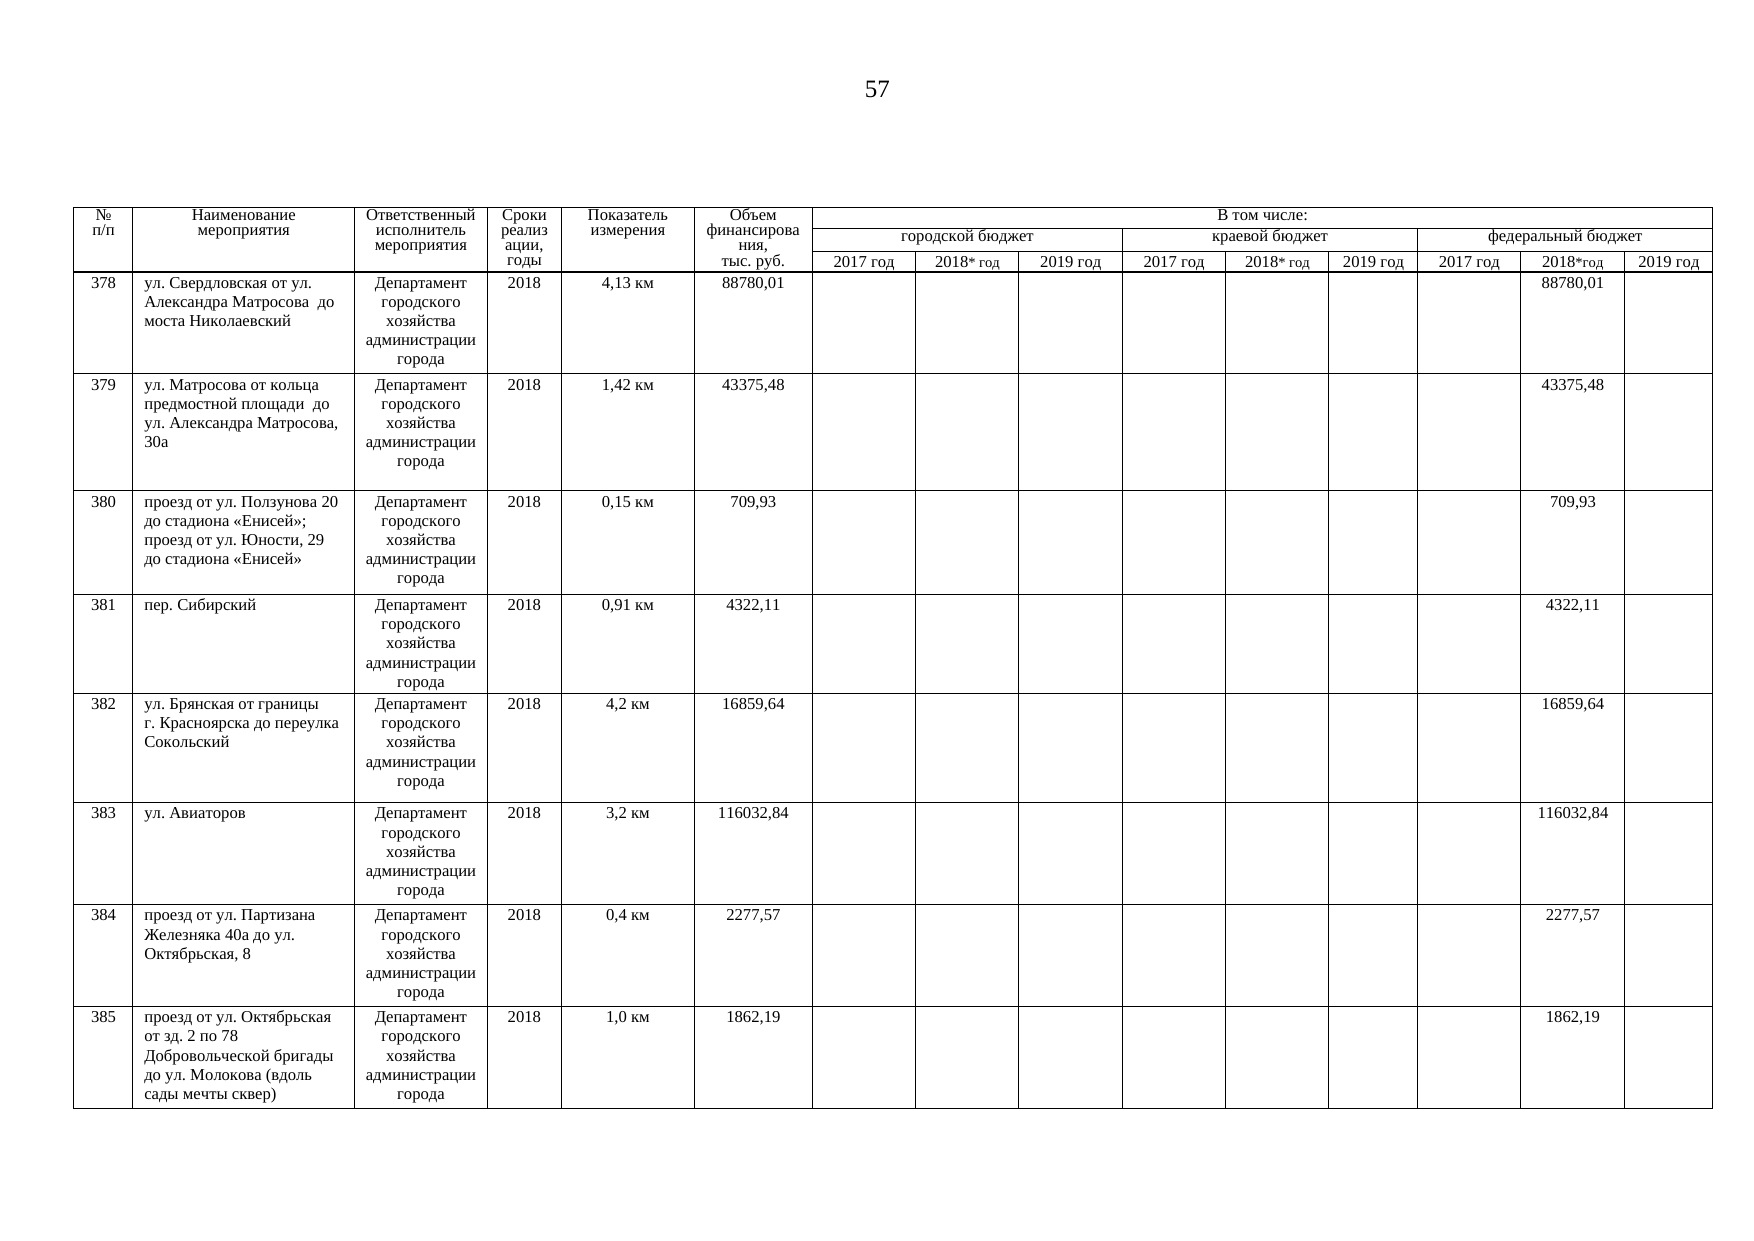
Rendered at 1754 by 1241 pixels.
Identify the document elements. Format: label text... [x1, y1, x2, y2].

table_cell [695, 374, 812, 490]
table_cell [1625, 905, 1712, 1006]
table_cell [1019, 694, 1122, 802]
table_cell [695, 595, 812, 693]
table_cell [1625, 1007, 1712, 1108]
table_header В том числе: [813, 208, 1712, 228]
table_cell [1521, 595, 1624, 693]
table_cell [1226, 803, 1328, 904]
table_cell 2019 год [1329, 252, 1417, 271]
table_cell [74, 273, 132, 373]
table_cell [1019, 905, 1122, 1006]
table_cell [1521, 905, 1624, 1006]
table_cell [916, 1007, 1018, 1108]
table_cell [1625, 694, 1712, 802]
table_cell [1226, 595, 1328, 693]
table_header Показатель измерения [562, 208, 694, 271]
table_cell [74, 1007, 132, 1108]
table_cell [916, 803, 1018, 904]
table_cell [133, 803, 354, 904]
table_header Объем финансирования, тыс. руб. [695, 208, 812, 271]
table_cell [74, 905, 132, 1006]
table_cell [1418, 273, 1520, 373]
table_cell городской бюджет [813, 229, 1122, 251]
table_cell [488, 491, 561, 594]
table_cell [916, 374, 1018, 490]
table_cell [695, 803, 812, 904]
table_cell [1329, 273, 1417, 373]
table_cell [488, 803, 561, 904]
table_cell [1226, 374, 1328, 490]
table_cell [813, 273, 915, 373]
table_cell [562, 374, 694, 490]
table_cell федеральный бюджет [1418, 229, 1712, 251]
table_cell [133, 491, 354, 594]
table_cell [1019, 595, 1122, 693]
table_header № п/п [74, 208, 132, 271]
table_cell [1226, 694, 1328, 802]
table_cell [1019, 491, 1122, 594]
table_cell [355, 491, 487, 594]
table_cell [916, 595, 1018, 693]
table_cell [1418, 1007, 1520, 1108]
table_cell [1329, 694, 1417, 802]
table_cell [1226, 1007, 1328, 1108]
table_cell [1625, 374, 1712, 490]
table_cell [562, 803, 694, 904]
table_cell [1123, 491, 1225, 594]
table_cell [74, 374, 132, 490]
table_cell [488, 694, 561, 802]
table_header Сроки реализации, годы [488, 208, 561, 271]
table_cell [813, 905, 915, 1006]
table_cell 2018* год [1226, 252, 1328, 271]
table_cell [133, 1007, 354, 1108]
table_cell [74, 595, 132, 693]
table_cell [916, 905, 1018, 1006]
table_cell краевой бюджет [1123, 229, 1417, 251]
table_header Наименование мероприятия [133, 208, 354, 271]
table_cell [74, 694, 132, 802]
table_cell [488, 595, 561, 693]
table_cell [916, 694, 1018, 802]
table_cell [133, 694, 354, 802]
table_cell 2017 год [1123, 252, 1225, 271]
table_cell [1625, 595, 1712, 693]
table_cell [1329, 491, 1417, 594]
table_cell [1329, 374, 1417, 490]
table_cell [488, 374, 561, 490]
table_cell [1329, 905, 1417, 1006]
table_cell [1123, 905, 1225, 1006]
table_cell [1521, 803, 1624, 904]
table_cell 2018* год [916, 252, 1018, 271]
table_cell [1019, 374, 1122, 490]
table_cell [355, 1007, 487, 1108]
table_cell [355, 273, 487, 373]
table_cell 2019 год [1625, 252, 1712, 271]
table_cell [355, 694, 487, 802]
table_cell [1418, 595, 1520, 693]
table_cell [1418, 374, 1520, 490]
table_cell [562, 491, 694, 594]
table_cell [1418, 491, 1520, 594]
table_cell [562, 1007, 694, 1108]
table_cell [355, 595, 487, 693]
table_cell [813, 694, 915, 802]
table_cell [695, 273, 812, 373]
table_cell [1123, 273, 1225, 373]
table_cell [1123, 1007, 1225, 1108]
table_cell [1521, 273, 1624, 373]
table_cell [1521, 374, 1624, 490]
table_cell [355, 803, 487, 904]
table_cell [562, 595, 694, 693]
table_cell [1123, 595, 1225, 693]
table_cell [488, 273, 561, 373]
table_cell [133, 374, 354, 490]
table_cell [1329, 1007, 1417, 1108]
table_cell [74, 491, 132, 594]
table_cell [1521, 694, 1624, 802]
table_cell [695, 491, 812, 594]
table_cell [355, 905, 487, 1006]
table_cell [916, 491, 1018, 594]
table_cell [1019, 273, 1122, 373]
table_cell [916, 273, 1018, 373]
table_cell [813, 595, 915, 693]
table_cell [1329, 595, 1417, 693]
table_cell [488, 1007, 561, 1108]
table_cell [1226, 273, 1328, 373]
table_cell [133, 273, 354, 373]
table_cell 2017 год [813, 252, 915, 271]
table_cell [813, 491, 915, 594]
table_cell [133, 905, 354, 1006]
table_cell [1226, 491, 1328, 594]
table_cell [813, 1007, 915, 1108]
table_cell 2017 год [1418, 252, 1520, 271]
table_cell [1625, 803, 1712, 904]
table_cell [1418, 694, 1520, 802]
table_header Ответственный исполнитель мероприятия [355, 208, 487, 271]
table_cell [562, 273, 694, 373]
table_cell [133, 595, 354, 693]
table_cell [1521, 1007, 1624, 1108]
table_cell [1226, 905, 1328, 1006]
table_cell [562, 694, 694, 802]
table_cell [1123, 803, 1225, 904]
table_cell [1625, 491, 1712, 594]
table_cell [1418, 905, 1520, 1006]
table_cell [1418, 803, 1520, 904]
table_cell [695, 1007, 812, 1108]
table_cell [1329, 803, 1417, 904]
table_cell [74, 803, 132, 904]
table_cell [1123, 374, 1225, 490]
table_cell 2018*год [1521, 252, 1624, 271]
table_cell 2019 год [1019, 252, 1122, 271]
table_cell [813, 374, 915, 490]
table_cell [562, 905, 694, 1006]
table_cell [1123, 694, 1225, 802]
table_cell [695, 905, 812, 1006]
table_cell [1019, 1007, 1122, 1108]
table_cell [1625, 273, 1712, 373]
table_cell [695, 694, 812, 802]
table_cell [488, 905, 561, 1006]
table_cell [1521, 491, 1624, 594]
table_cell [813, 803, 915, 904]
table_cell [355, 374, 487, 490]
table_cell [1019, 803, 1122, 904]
